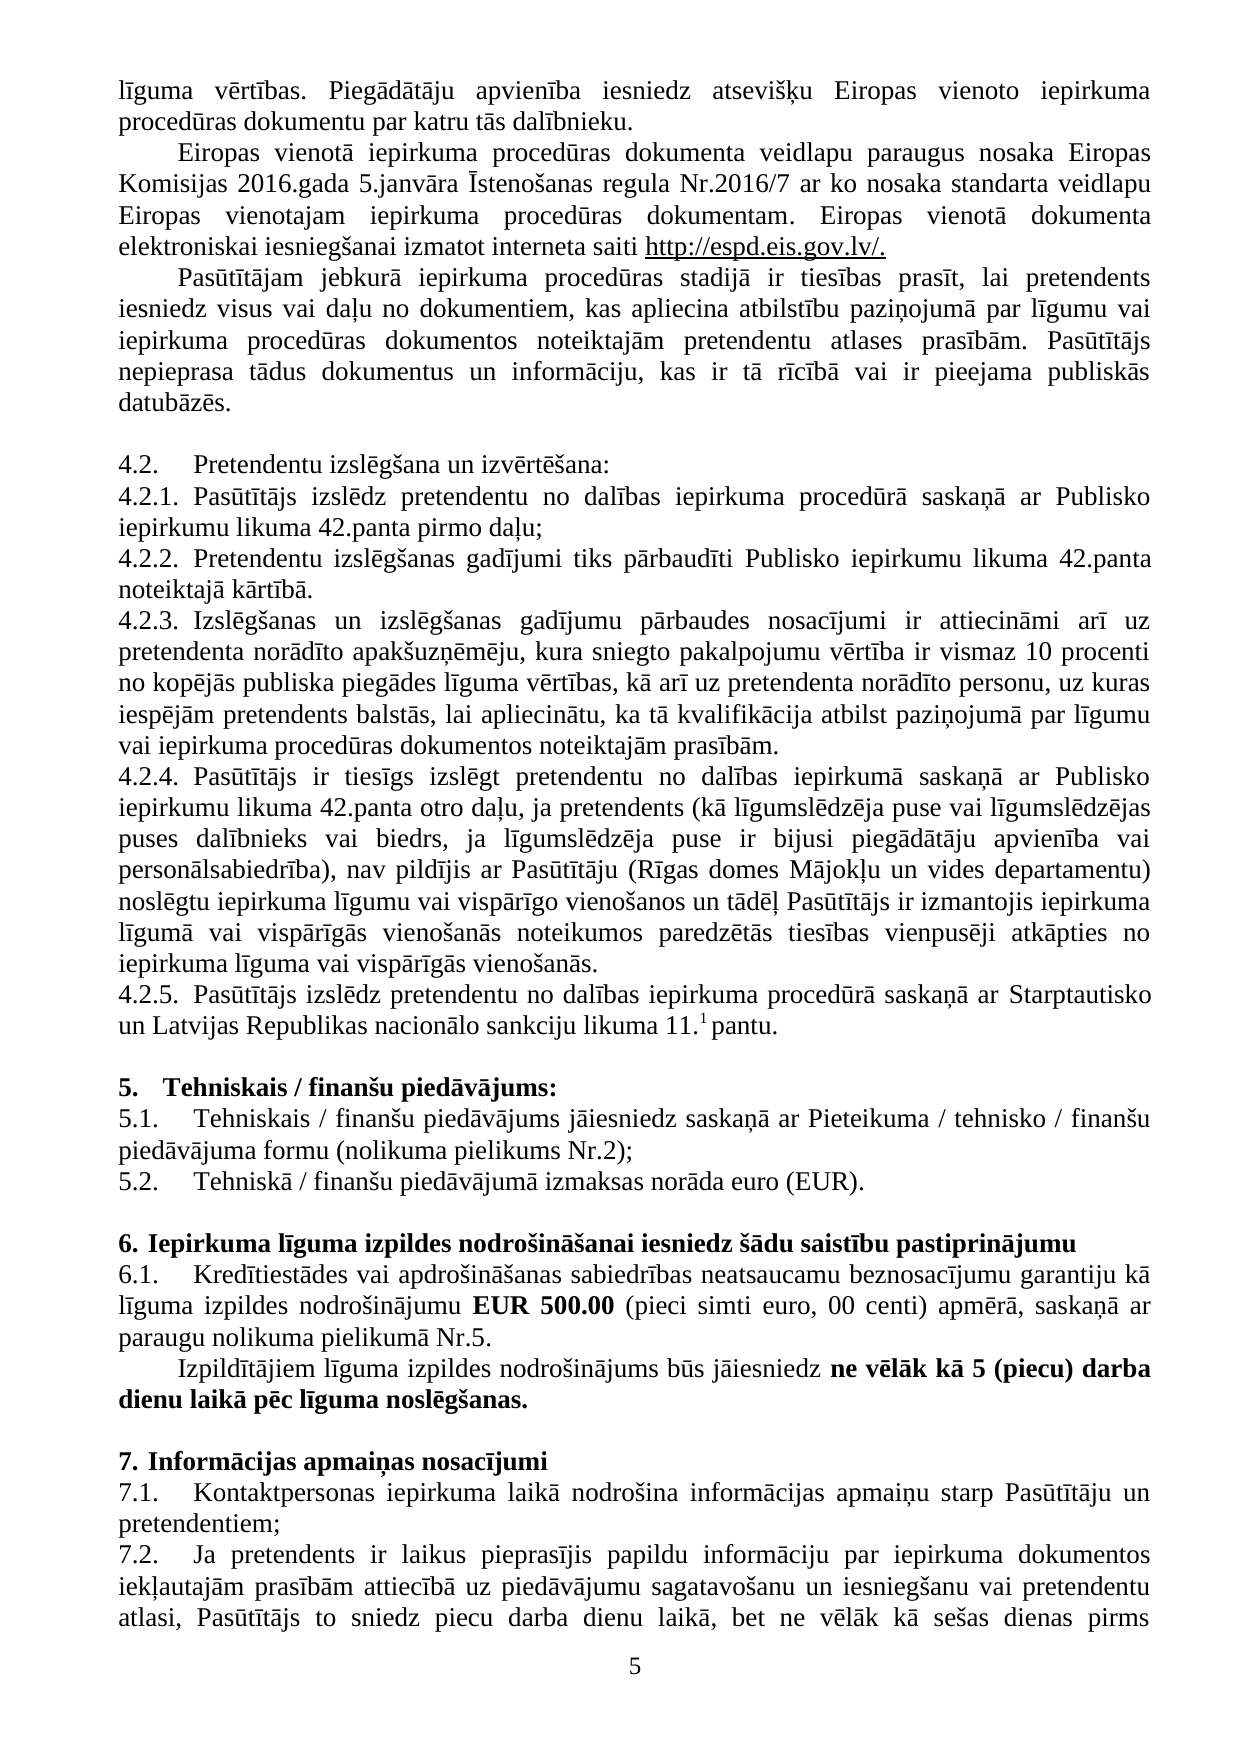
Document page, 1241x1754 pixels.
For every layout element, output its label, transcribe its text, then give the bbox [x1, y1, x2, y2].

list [118, 1539, 1152, 1632]
list Informācijas apmaiņas nosacījumi [118, 1445, 1152, 1476]
list Kredītiestādes vai apdrošināšanas sabiedrības neatsaucamu beznosacījumu garantiju kā līguma izpildes nodrošinājumu EUR 500.00 (pieci simti euro, 00 centi) apmērā, saskaņā ar paraugu nolikuma pielikumā Nr.5. [118, 1258, 1152, 1352]
text Izpildītājiem līguma izpildes nodrošinājums būs jāiesniedz ne vēlāk kā 5 (piecu) darba dienu laikā pēc līguma noslēgšanas. [118, 1352, 1152, 1414]
list Pasūtītājs ir tiesīgs izslēgt pretendentu no dalības iepirkumā saskaņā ar Publisko iepirkumu likuma 42.panta otro daļu, ja pretendents (kā līgumslēdzēja puse vai līgumslēdzējas puses dalībnieks vai biedrs, ja līgumslēdzēja puse ir bijusi piegādātāju apvienība vai personālsabiedrība), nav pildījis ar Pasūtītāju (Rīgas domes Mājokļu un vides departamentu) noslēgtu iepirkuma līgumu vai vispārīgo vienošanos un tādēļ Pasūtītājs ir izmantojis iepirkuma līgumā vai vispārīgās vienošanās noteikumos paredzētās tiesības vienpusēji atkāpties no iepirkuma līguma vai vispārīgās vienošanās. [118, 760, 1152, 978]
list Tehniskais / finanšu piedāvājums jāiesniedz saskaņā ar Pieteikuma / tehnisko / finanšu piedāvājuma formu (nolikuma pielikums Nr.2); [118, 1103, 1152, 1165]
list Pasūtītājs izslēdz pretendentu no dalības iepirkuma procedūrā saskaņā ar Publisko iepirkumu likuma 42.panta pirmo daļu; [118, 480, 1152, 542]
list Pretendentu izslēgšanas gadījumi tiks pārbaudīti Publisko iepirkumu likuma 42.panta noteiktajā kārtībā. [118, 542, 1152, 604]
list Pasūtītājs izslēdz pretendentu no dalības iepirkuma procedūrā saskaņā ar Starptautisko un Latvijas Republikas nacionālo sankciju likuma 11.1 pantu. [118, 978, 1152, 1040]
list Iepirkuma līguma izpildes nodrošināšanai iesniedz šādu saistību pastiprinājumu [118, 1227, 1152, 1258]
list Tehniskā / finanšu piedāvājumā izmaksas norāda euro (EUR). [118, 1165, 1152, 1196]
list Tehniskais / finanšu piedāvājums: [118, 1071, 1152, 1103]
list Kontaktpersonas iepirkuma laikā nodrošina informācijas apmaiņu starp Pasūtītāju un pretendentiem; [118, 1476, 1152, 1539]
text Eiropas vienotā iepirkuma procedūras dokumenta veidlapu paraugus nosaka Eiropas Komisijas 2016.gada 5.janvāra Īstenošanas regula Nr.2016/7 ar ko nosaka standarta veidlapu Eiropas vienotajam iepirkuma procedūras dokumentam. Eiropas vienotā dokumenta elektroniskai iesniegšanai izmatot interneta saiti http://espd.eis.gov.lv/. [118, 136, 1152, 261]
list Izslēgšanas un izslēgšanas gadījumu pārbaudes nosacījumi ir attiecināmi arī uz pretendenta norādīto apakšuzņēmēju, kura sniegto pakalpojumu vērtība ir vismaz 10 procenti no kopējās publiska piegādes līguma vērtības, kā arī uz pretendenta norādīto personu, uz kuras iespējām pretendents balstās, lai apliecinātu, ka tā kvalifikācija atbilst paziņojumā par līgumu vai iepirkuma procedūras dokumentos noteiktajām prasībām. [118, 604, 1152, 760]
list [118, 74, 1152, 136]
list Pretendentu izslēgšana un izvērtēšana: [118, 448, 1152, 480]
text Pasūtītājam jebkurā iepirkuma procedūras stadijā ir tiesības prasīt, lai pretendents iesniedz visus vai daļu no dokumentiem, kas apliecina atbilstību paziņojumā par līgumu vai iepirkuma procedūras dokumentos noteiktajām pretendentu atlases prasībām. Pasūtītājs nepieprasa tādus dokumentus un informāciju, kas ir tā rīcībā vai ir pieejama publiskās datubāzēs. [118, 261, 1152, 417]
